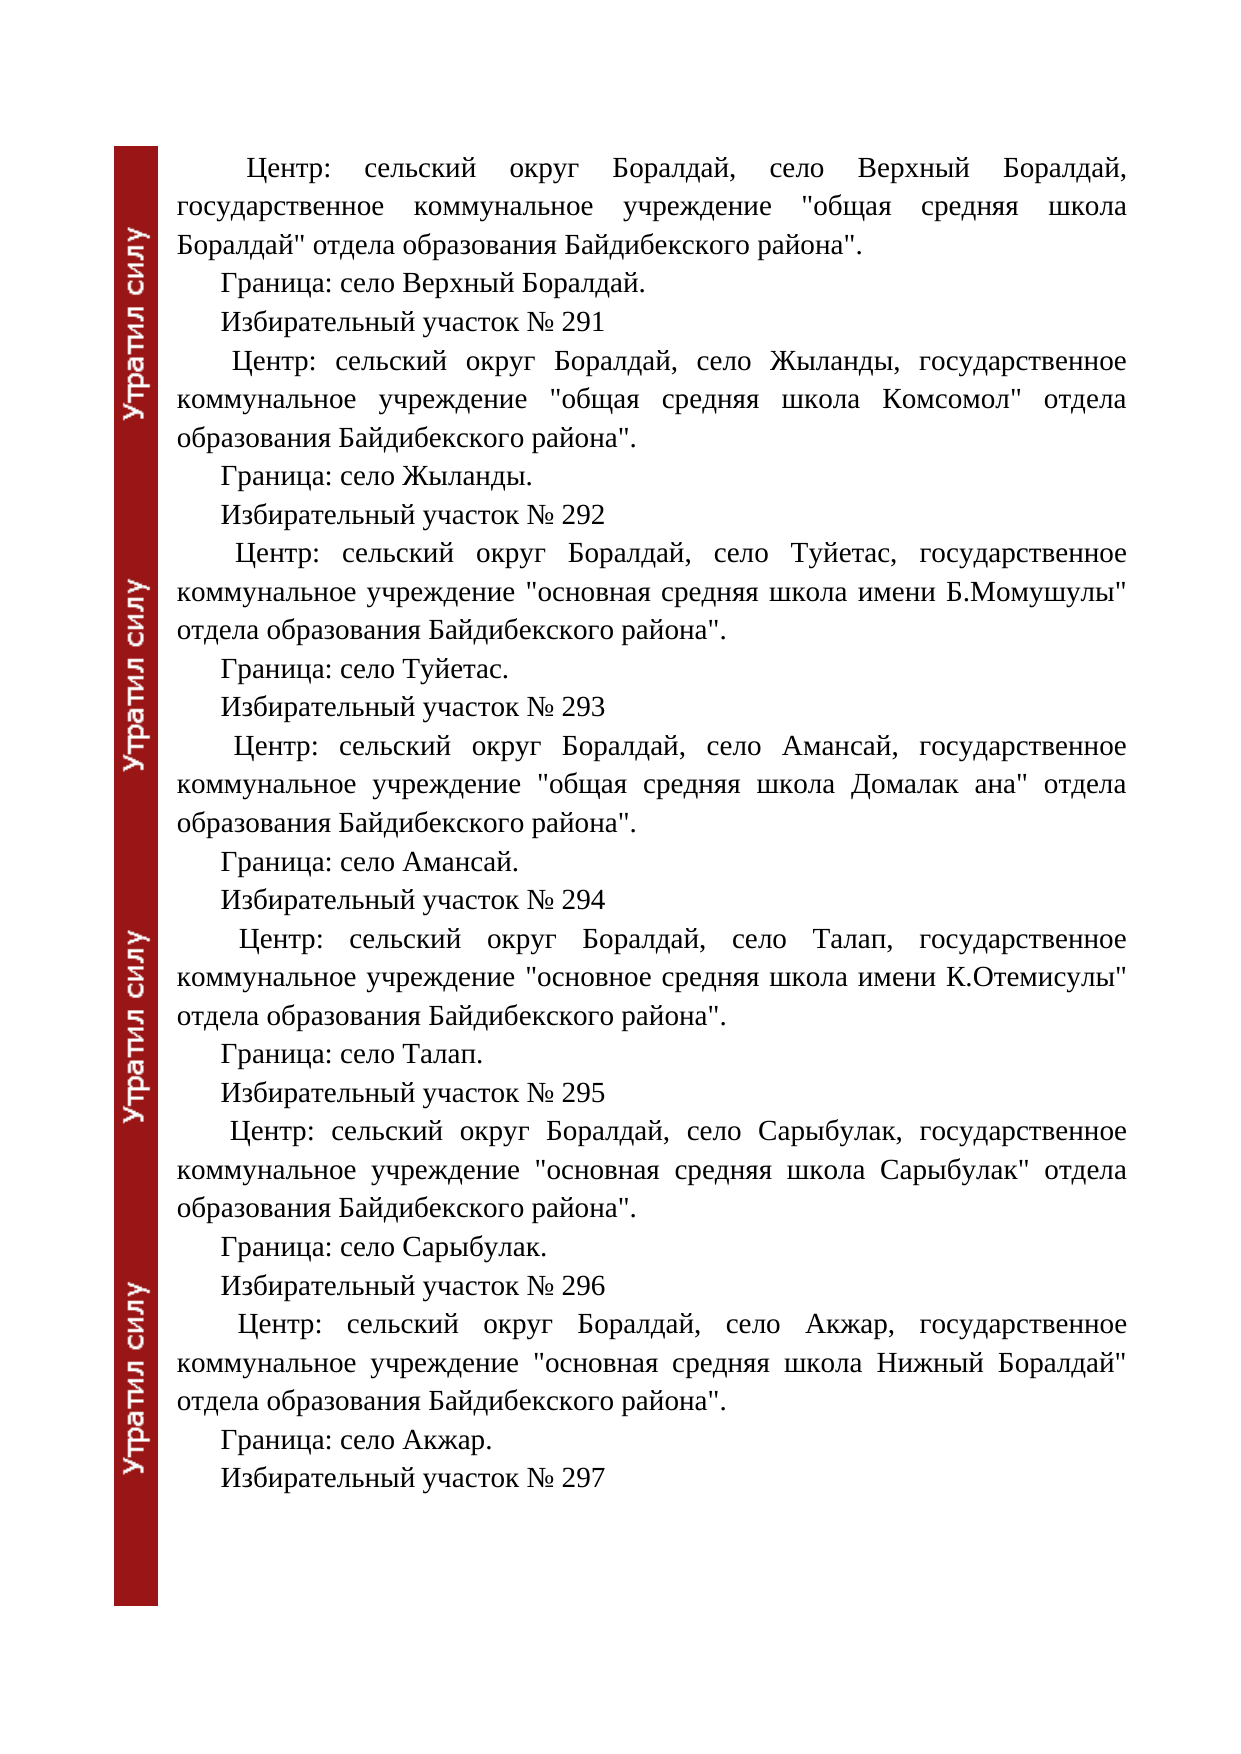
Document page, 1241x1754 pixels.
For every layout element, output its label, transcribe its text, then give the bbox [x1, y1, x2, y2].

text Центр: сельский округ Боралдай, село Акжар, государственное коммунальное учреждение "основная средняя школа Нижный Боралдай" отдела образования Байдибекского района". [112, 1306, 1128, 1417]
picture [114, 530, 158, 535]
text Избирательный участок № 292 [112, 497, 1128, 530]
text Граница: село Верхный Боралдай. [112, 266, 1128, 299]
picture [114, 453, 158, 458]
picture [114, 1224, 158, 1229]
picture [114, 684, 158, 689]
picture [114, 877, 158, 882]
text Избирательный участок № 297 [112, 1460, 1128, 1494]
picture [114, 839, 158, 844]
picture [114, 916, 158, 921]
picture [114, 1417, 158, 1422]
picture [114, 1070, 158, 1075]
text Граница: село Сарыбулак. [112, 1229, 1128, 1263]
picture [114, 723, 158, 728]
picture [114, 1108, 158, 1113]
picture [114, 299, 158, 304]
text Граница: село Талап. [112, 1036, 1128, 1070]
picture [114, 261, 158, 266]
picture [114, 1455, 158, 1460]
picture [114, 1263, 158, 1268]
text Граница: село Акжар. [112, 1422, 1128, 1455]
text Граница: село Туйетас. [112, 651, 1128, 684]
picture [114, 338, 158, 343]
text Граница: село Амансай. [112, 844, 1128, 877]
text Центр: сельский округ Боралдай, село Амансай, государственное коммунальное учреждение "общая средняя школа Домалак ана" отдела образования Байдибекского района". [112, 728, 1128, 839]
text Центр: сельский округ Боралдай, село Сарыбулак, государственное коммунальное учреждение "основная средняя школа Сарыбулак" отдела образования Байдибекского района". [112, 1113, 1128, 1224]
text Центр: сельский округ Боралдай, село Верхный Боралдай, государственное коммунальное учреждение "общая средняя школа Боралдай" отдела образования Байдибекского района". [112, 150, 1128, 261]
picture [114, 1494, 158, 1606]
text Избирательный участок № 296 [112, 1268, 1128, 1301]
text Центр: сельский округ Боралдай, село Туйетас, государственное коммунальное учреждение "основная средняя школа имени Б.Момушулы" отдела образования Байдибекского района". [112, 535, 1128, 646]
text Граница: село Жыланды. [112, 458, 1128, 492]
text Избирательный участок № 291 [112, 304, 1128, 338]
picture [114, 1301, 158, 1306]
text Центр: сельский округ Боралдай, село Талап, государственное коммунальное учреждение "основное средняя школа имени К.Отемисулы" отдела образования Байдибекского района". [112, 921, 1128, 1031]
picture [114, 492, 158, 497]
text Избирательный участок № 293 [112, 689, 1128, 723]
text Избирательный участок № 295 [112, 1075, 1128, 1108]
text Центр: сельский округ Боралдай, село Жыланды, государственное коммунальное учреждение "общая средняя школа Комсомол" отдела образования Байдибекского района". [112, 343, 1128, 453]
picture [114, 1031, 158, 1036]
picture [114, 146, 158, 150]
text Избирательный участок № 294 [112, 882, 1128, 916]
picture [114, 646, 158, 651]
